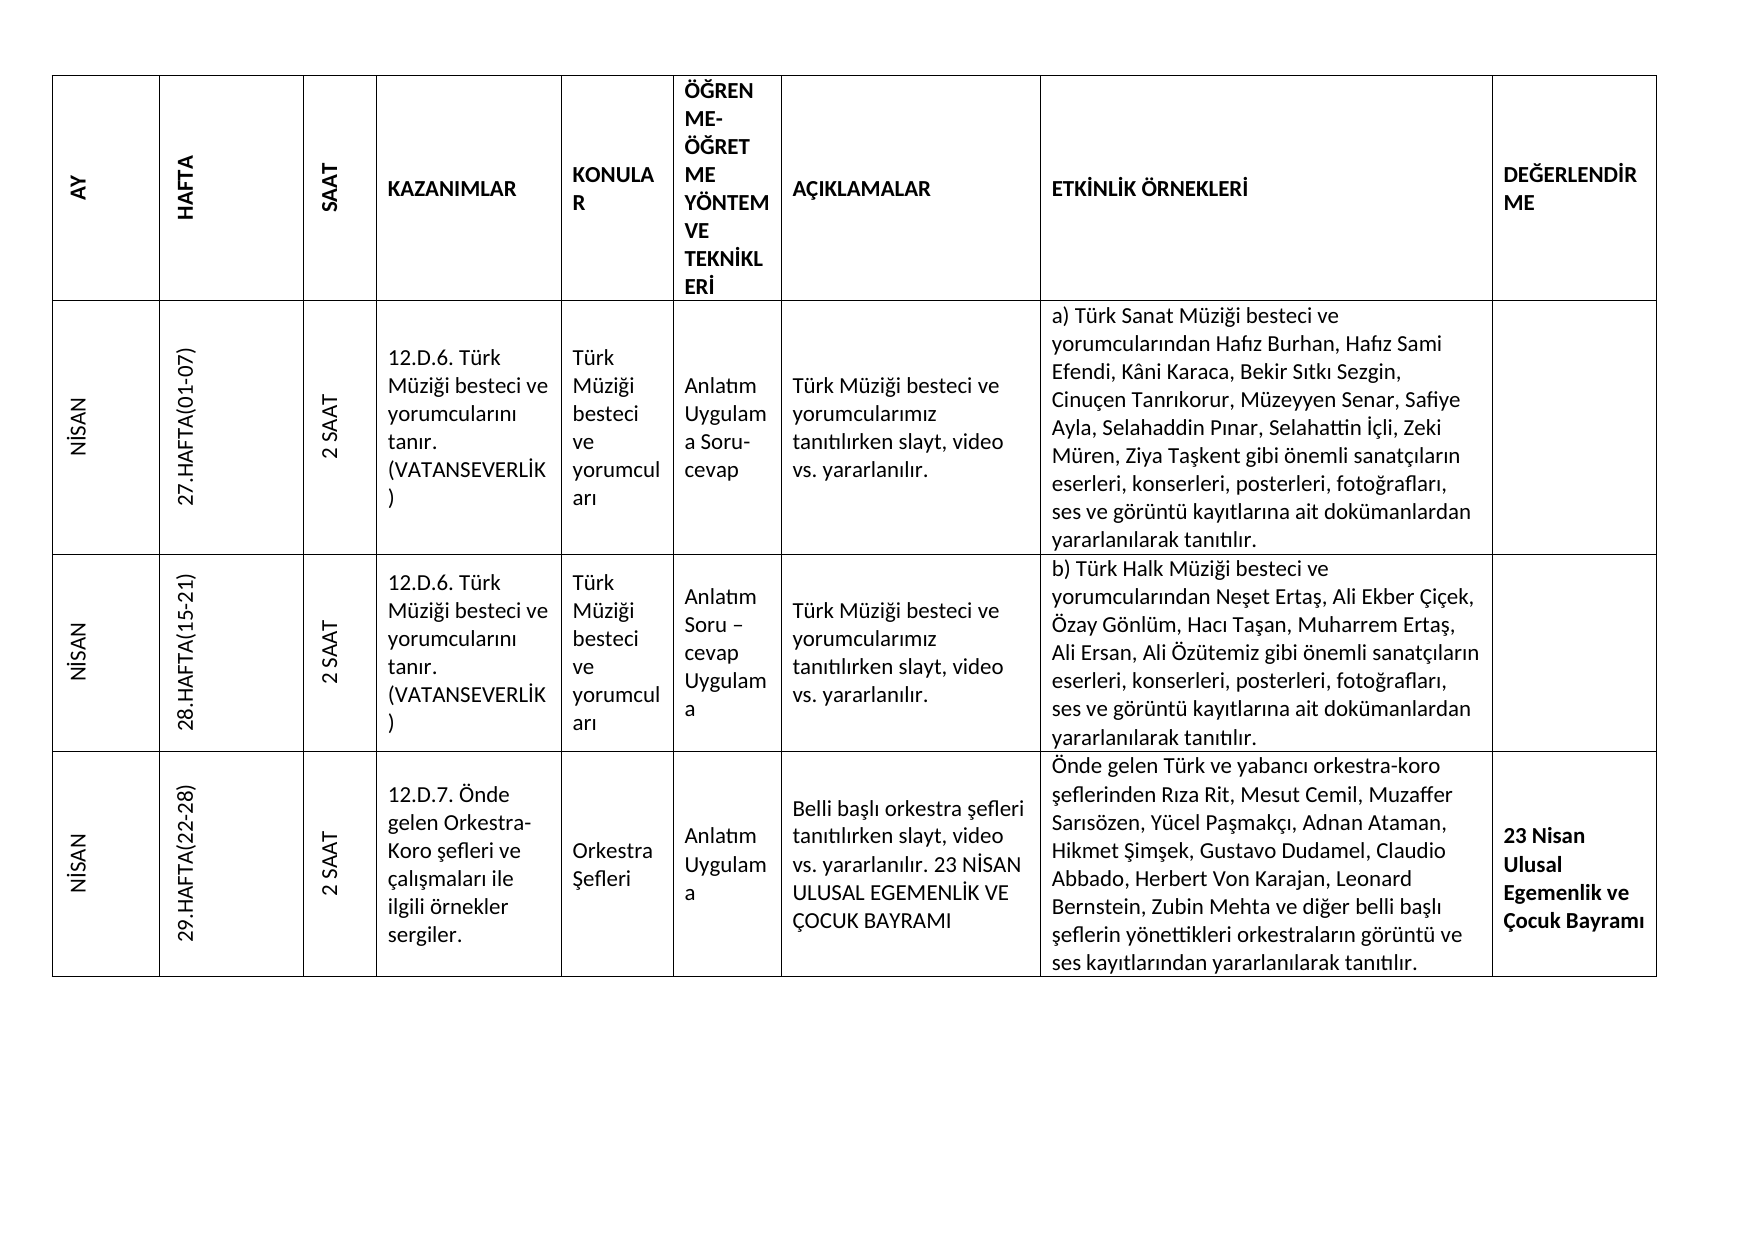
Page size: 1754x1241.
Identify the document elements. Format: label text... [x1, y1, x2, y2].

table_header DEĞERLENDİRME [1493, 76, 1656, 300]
table_cell Türk Müziği besteci ve yorumcuları [562, 301, 673, 553]
table_cell Türk Müziği besteci ve yorumcuları [562, 555, 673, 751]
table_cell [1493, 301, 1656, 553]
table_cell 12.D.6. Türk Müziği besteci ve yorumcularını tanır. (VATANSEVERLİK) [377, 555, 561, 751]
table_cell Orkestra Şefleri [562, 752, 673, 976]
table_cell 12.D.6. Türk Müziği besteci ve yorumcularını tanır. (VATANSEVERLİK) [377, 301, 561, 553]
table_cell Türk Müziği besteci ve yorumcularımız tanıtılırken slayt, video vs. yararlanılır. [782, 555, 1040, 751]
table_cell 2 SAAT [304, 752, 376, 976]
table_cell Önde gelen Türk ve yabancı orkestra-koro şeflerinden Rıza Rit, Mesut Cemil, Muzaffer Sarısözen, Yücel Paşmakçı, Adnan Ataman, Hikmet Şimşek, Gustavo Dudamel, Claudio Abbado, Herbert Von Karajan, Leonard Bernstein, Zubin Mehta ve diğer belli başlı şeflerin yönettikleri orkestraların görüntü ve ses kayıtlarından yararlanılarak tanıtılır. [1041, 752, 1492, 976]
table_header ETKİNLİK ÖRNEKLERİ [1041, 76, 1492, 300]
table_cell Belli başlı orkestra şefleri tanıtılırken slayt, video vs. yararlanılır. 23 NİSAN ULUSAL EGEMENLİK VE ÇOCUK BAYRAMI [782, 752, 1040, 976]
table_cell Türk Müziği besteci ve yorumcularımız tanıtılırken slayt, video vs. yararlanılır. [782, 301, 1040, 553]
table_cell a) Türk Sanat Müziği besteci ve yorumcularından Hafız Burhan, Hafız Sami Efendi, Kâni Karaca, Bekir Sıtkı Sezgin, Cinuçen Tanrıkorur, Müzeyyen Senar, Safiye Ayla, Selahaddin Pınar, Selahattin İçli, Zeki Müren, Ziya Taşkent gibi önemli sanatçıların eserleri, konserleri, posterleri, fotoğrafları, ses ve görüntü kayıtlarına ait dokümanlardan yararlanılarak tanıtılır. [1041, 301, 1492, 553]
table_cell Anlatım Uygulama Soru-cevap [674, 301, 781, 553]
table_header KAZANIMLAR [377, 76, 561, 300]
table_cell 28.HAFTA(15-21) [160, 555, 303, 751]
table_cell 23 Nisan Ulusal Egemenlik ve Çocuk Bayramı [1493, 752, 1656, 976]
table_cell 2 SAAT [304, 555, 376, 751]
table_cell Anlatım Soru – cevap Uygulama [674, 555, 781, 751]
table_header SAAT [304, 76, 376, 300]
table_cell 12.D.7. Önde gelen Orkestra-Koro şefleri ve çalışmaları ile ilgili örnekler sergiler. [377, 752, 561, 976]
table_cell 2 SAAT [304, 301, 376, 553]
table_cell Anlatım Uygulama [674, 752, 781, 976]
table_header KONULAR [562, 76, 673, 300]
table_header HAFTA [160, 76, 303, 300]
table_cell [1493, 555, 1656, 751]
table_cell NİSAN [53, 555, 159, 751]
table_cell NİSAN [53, 301, 159, 553]
table_header ÖĞRENME-ÖĞRETME YÖNTEM VE TEKNİKLERİ [674, 76, 781, 300]
table_cell NİSAN [53, 752, 159, 976]
table_cell b) Türk Halk Müziği besteci ve yorumcularından Neşet Ertaş, Ali Ekber Çiçek, Özay Gönlüm, Hacı Taşan, Muharrem Ertaş, Ali Ersan, Ali Özütemiz gibi önemli sanatçıların eserleri, konserleri, posterleri, fotoğrafları, ses ve görüntü kayıtlarına ait dokümanlardan yararlanılarak tanıtılır. [1041, 555, 1492, 751]
table_cell 27.HAFTA(01-07) [160, 301, 303, 553]
table_header AÇIKLAMALAR [782, 76, 1040, 300]
table_header AY [53, 76, 159, 300]
table_cell 29.HAFTA(22-28) [160, 752, 303, 976]
